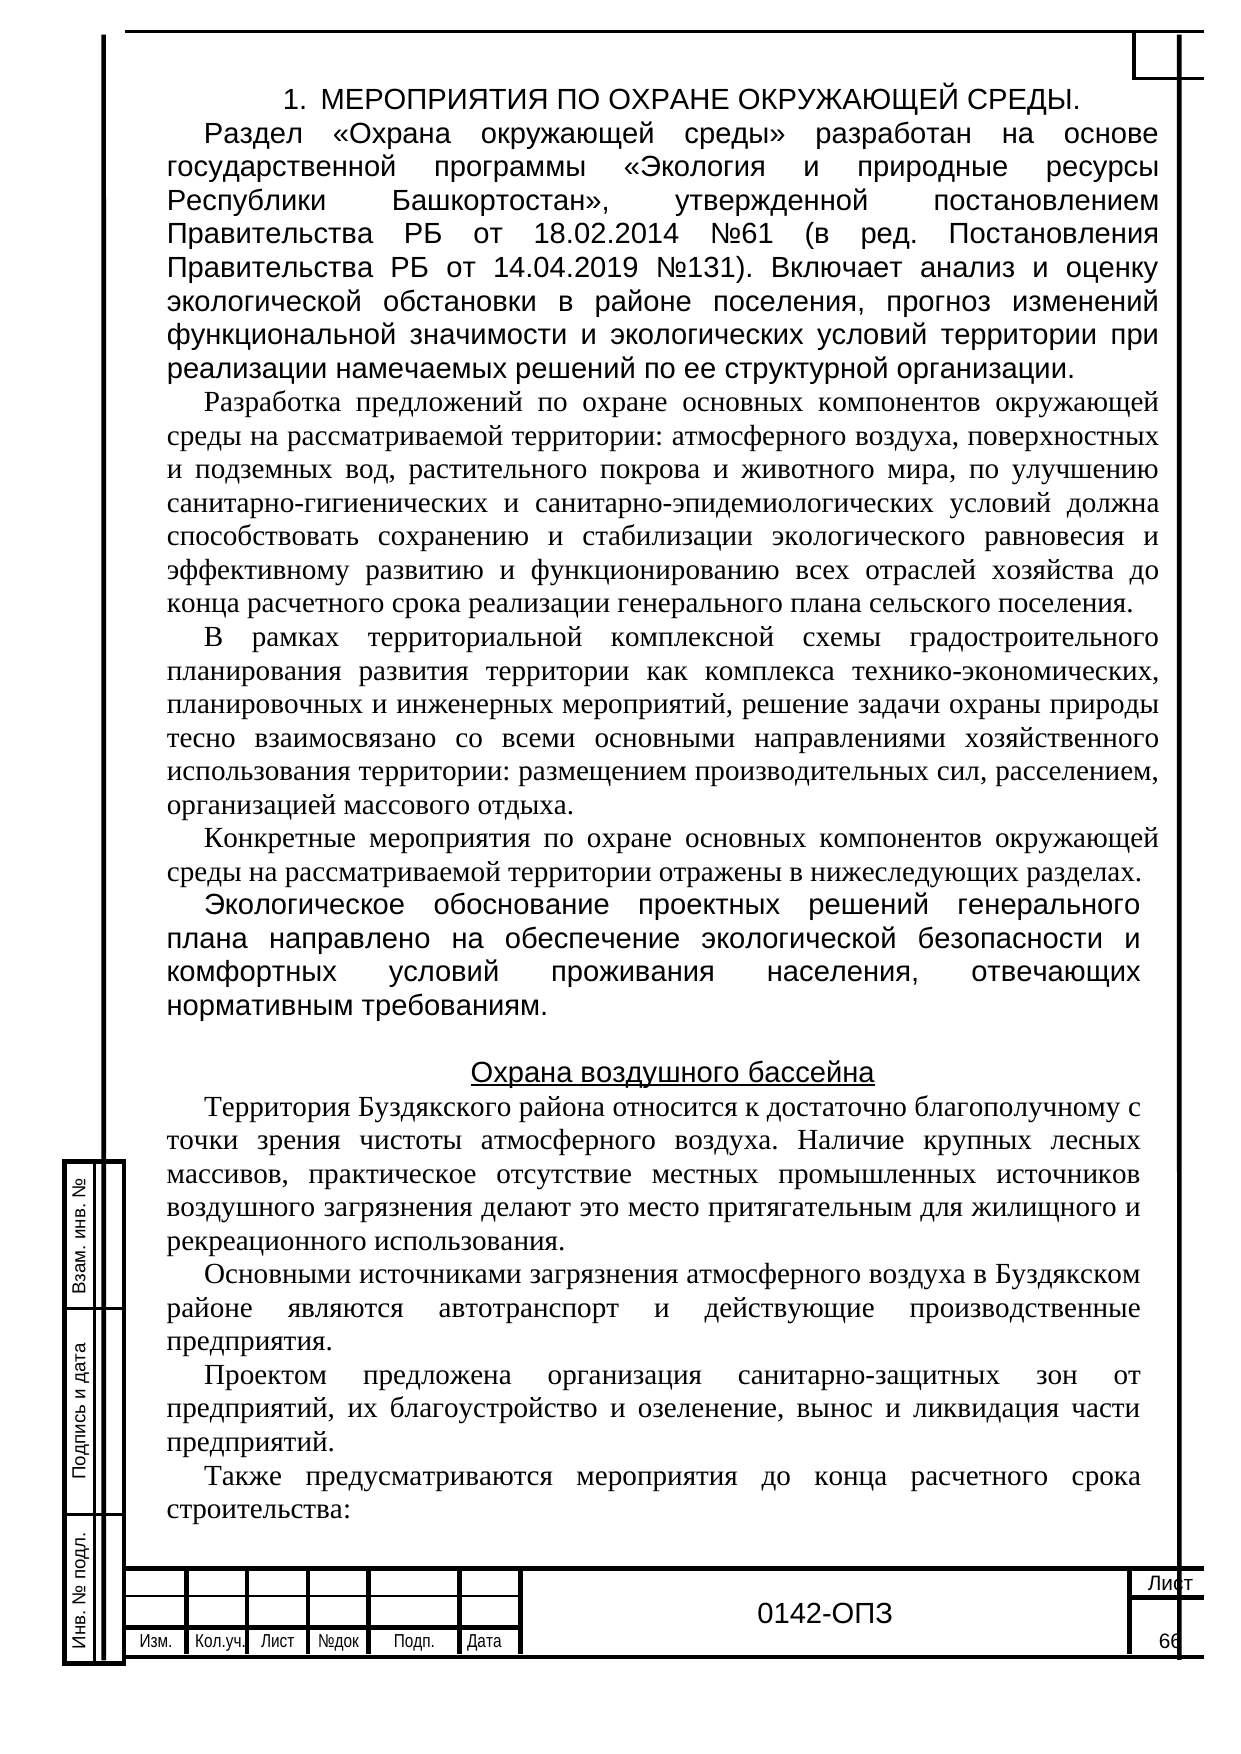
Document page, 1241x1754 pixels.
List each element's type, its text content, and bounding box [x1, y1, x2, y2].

text Разработка предложений по охране основных компонентов окружающей среды на рассматриваемой территории: атмосферного воздуха, поверхностных и подземных вод, растительного покрова и животного мира, по улучшению санитарно-гигиенических и санитарно-эпидемиологических условий должна способствовать сохранению и стабилизации экологического равновесия и эффективному развитию и функционированию всех отраслей хозяйства до конца расчетного срока реализации генерального плана сельского поселения. [167, 384, 1160, 619]
text Охрана воздушного бассейна [166, 1055, 1141, 1089]
list МЕРОПРИЯТИЯ ПО ОХРАНЕ ОКРУЖАЮЩЕЙ СРЕДЫ. [167, 82, 1160, 116]
text Раздел «Охрана окружающей среды» разработан на основе государственной программы «Экология и природные ресурсы Республики Башкортостан», утвержденной постановлением Правительства РБ от 18.02.2014 №61 (в ред. Постановления Правительства РБ от 14.04.2019 №131). Включает анализ и оценку экологической обстановки в районе поселения, прогноз изменений функциональной значимости и экологических условий территории при реализации намечаемых решений по ее структурной организации. [167, 116, 1160, 384]
text Проектом предложена организация санитарно-защитных зон от предприятий, их благоустройство и озеленение, вынос и ликвидация части предприятий. [166, 1357, 1141, 1458]
text Экологическое обоснование проектных решений генерального плана направлено на обеспечение экологической безопасности и комфортных условий проживания населения, отвечающих нормативным требованиям. [166, 887, 1141, 1022]
text Конкретные мероприятия по охране основных компонентов окружающей среды на рассматриваемой территории отражены в нижеследующих разделах. [167, 820, 1160, 887]
text Территория Буздякского района относится к достаточно благополучному с точки зрения чистоты атмосферного воздуха. Наличие крупных лесных массивов, практическое отсутствие местных промышленных источников воздушного загрязнения делают это место притягательным для жилищного и рекреационного использования. [166, 1089, 1141, 1256]
text Основными источниками загрязнения атмосферного воздуха в Буздякском районе являются автотранспорт и действующие производственные предприятия. [166, 1256, 1141, 1357]
text Также предусматриваются мероприятия до конца расчетного срока строительства: [166, 1458, 1141, 1525]
text В рамках территориальной комплексной схемы градостроительного планирования развития территории как комплекса технико-экономических, планировочных и инженерных мероприятий, решение задачи охраны природы тесно взаимосвязано со всеми основными направлениями хозяйственного использования территории: размещением производительных сил, расселением, организацией массового отдыха. [167, 619, 1160, 820]
